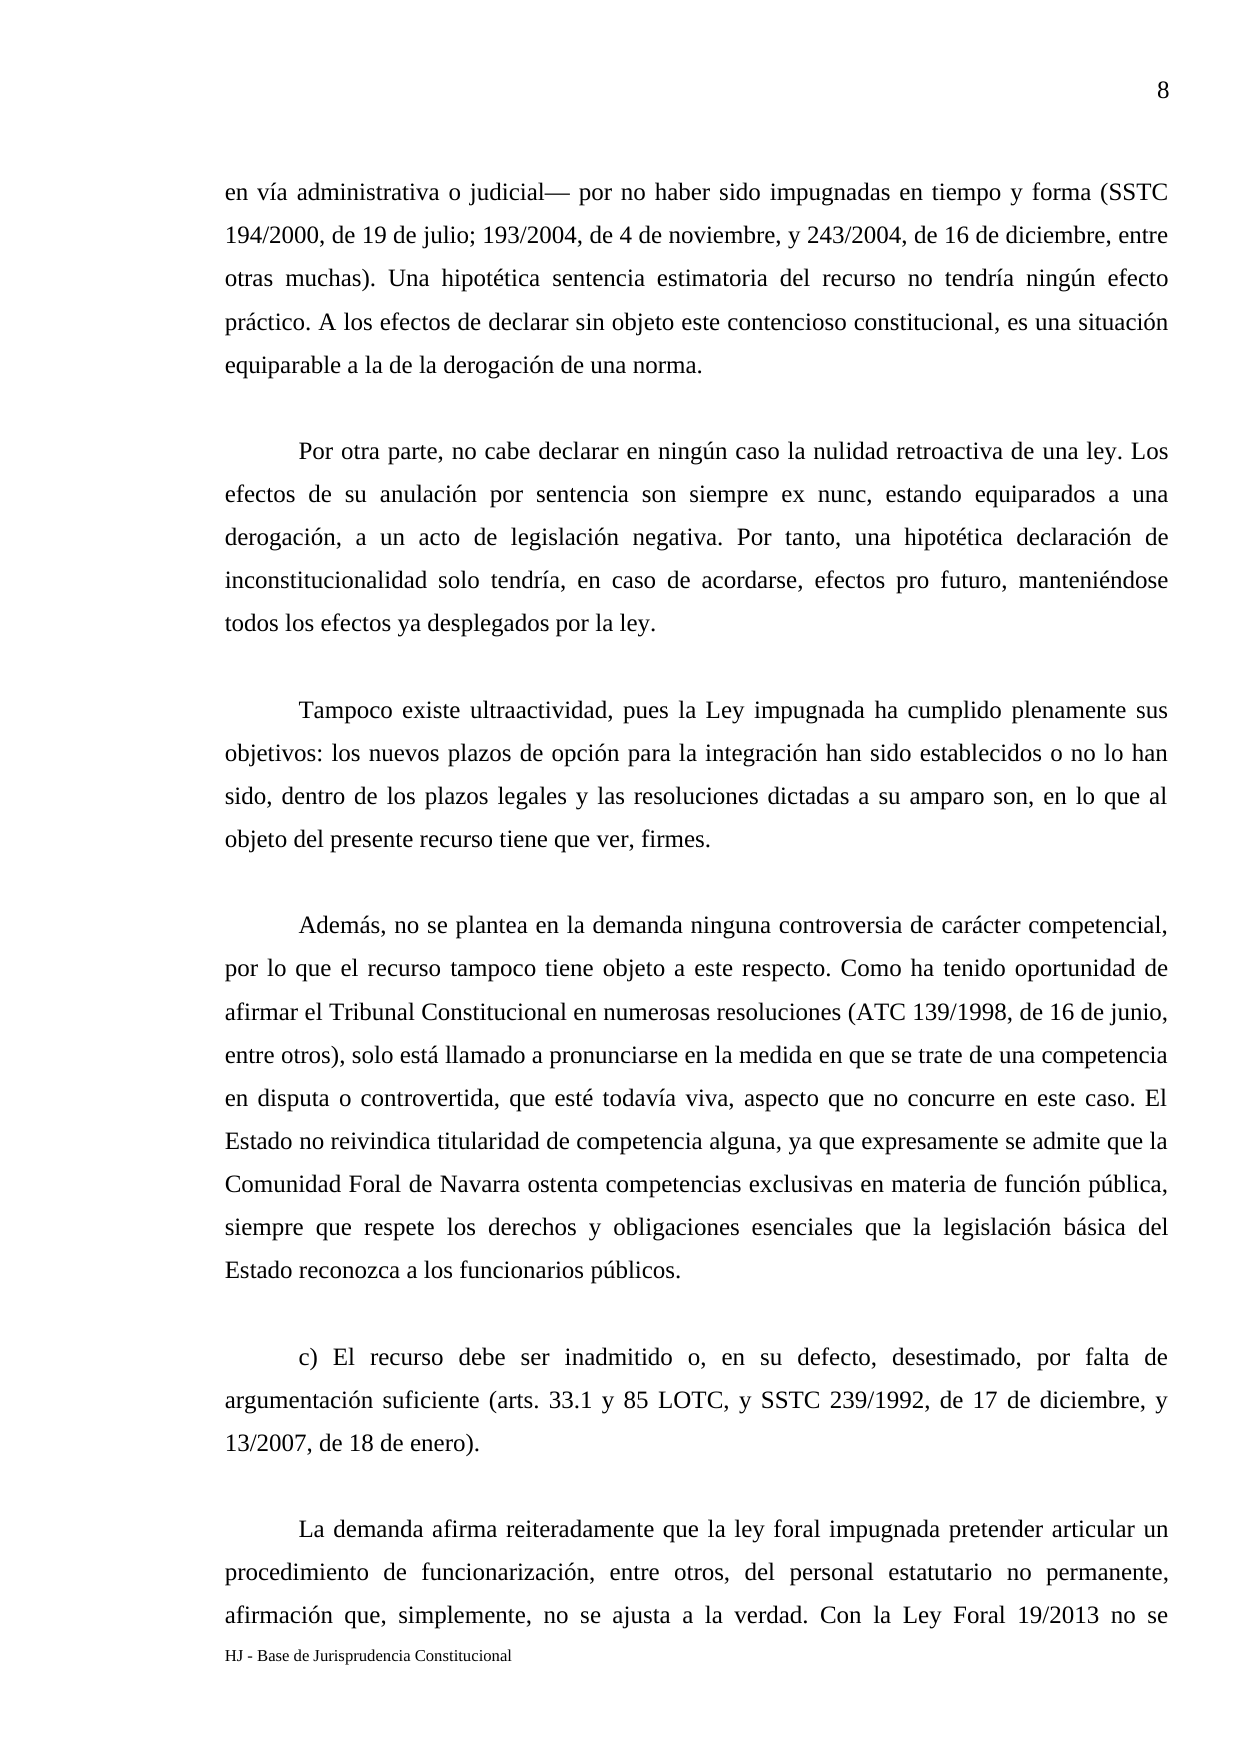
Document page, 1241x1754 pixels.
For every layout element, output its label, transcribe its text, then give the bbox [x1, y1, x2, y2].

text Por otra parte, no cabe declarar en ningún caso la nulidad retroactiva de una ley. Los efectos de su anulación por sentencia son siempre ex nunc, estando equiparados a una derogación, a un acto de legislación negativa. Por tanto, una hipotética declaración de inconstitucionalidad solo tendría, en caso de acordarse, efectos pro futuro, manteniéndose todos los efectos ya desplegados por la ley. [224, 436, 1169, 637]
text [224, 1514, 1169, 1629]
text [224, 177, 1169, 378]
text c) El recurso debe ser inadmitido o, en su defecto, desestimado, por falta de argumentación suficiente (arts. 33.1 y 85 LOTC, y SSTC 239/1992, de 17 de diciembre, y 13/2007, de 18 de enero). [224, 1342, 1169, 1457]
text Además, no se plantea en la demanda ninguna controversia de carácter competencial, por lo que el recurso tampoco tiene objeto a este respecto. Como ha tenido oportunidad de afirmar el Tribunal Constitucional en numerosas resoluciones (ATC 139/1998, de 16 de junio, entre otros), solo está llamado a pronunciarse en la medida en que se trate de una competencia en disputa o controvertida, que esté todavía viva, aspecto que no concurre en este caso. El Estado no reivindica titularidad de competencia alguna, ya que expresamente se admite que la Comunidad Foral de Navarra ostenta competencias exclusivas en materia de función pública, siempre que respete los derechos y obligaciones esenciales que la legislación básica del Estado reconozca a los funcionarios públicos. [224, 910, 1169, 1284]
text Tampoco existe ultraactividad, pues la Ley impugnada ha cumplido plenamente sus objetivos: los nuevos plazos de opción para la integración han sido establecidos o no lo han sido, dentro de los plazos legales y las resoluciones dictadas a su amparo son, en lo que al objeto del presente recurso tiene que ver, firmes. [224, 695, 1169, 853]
